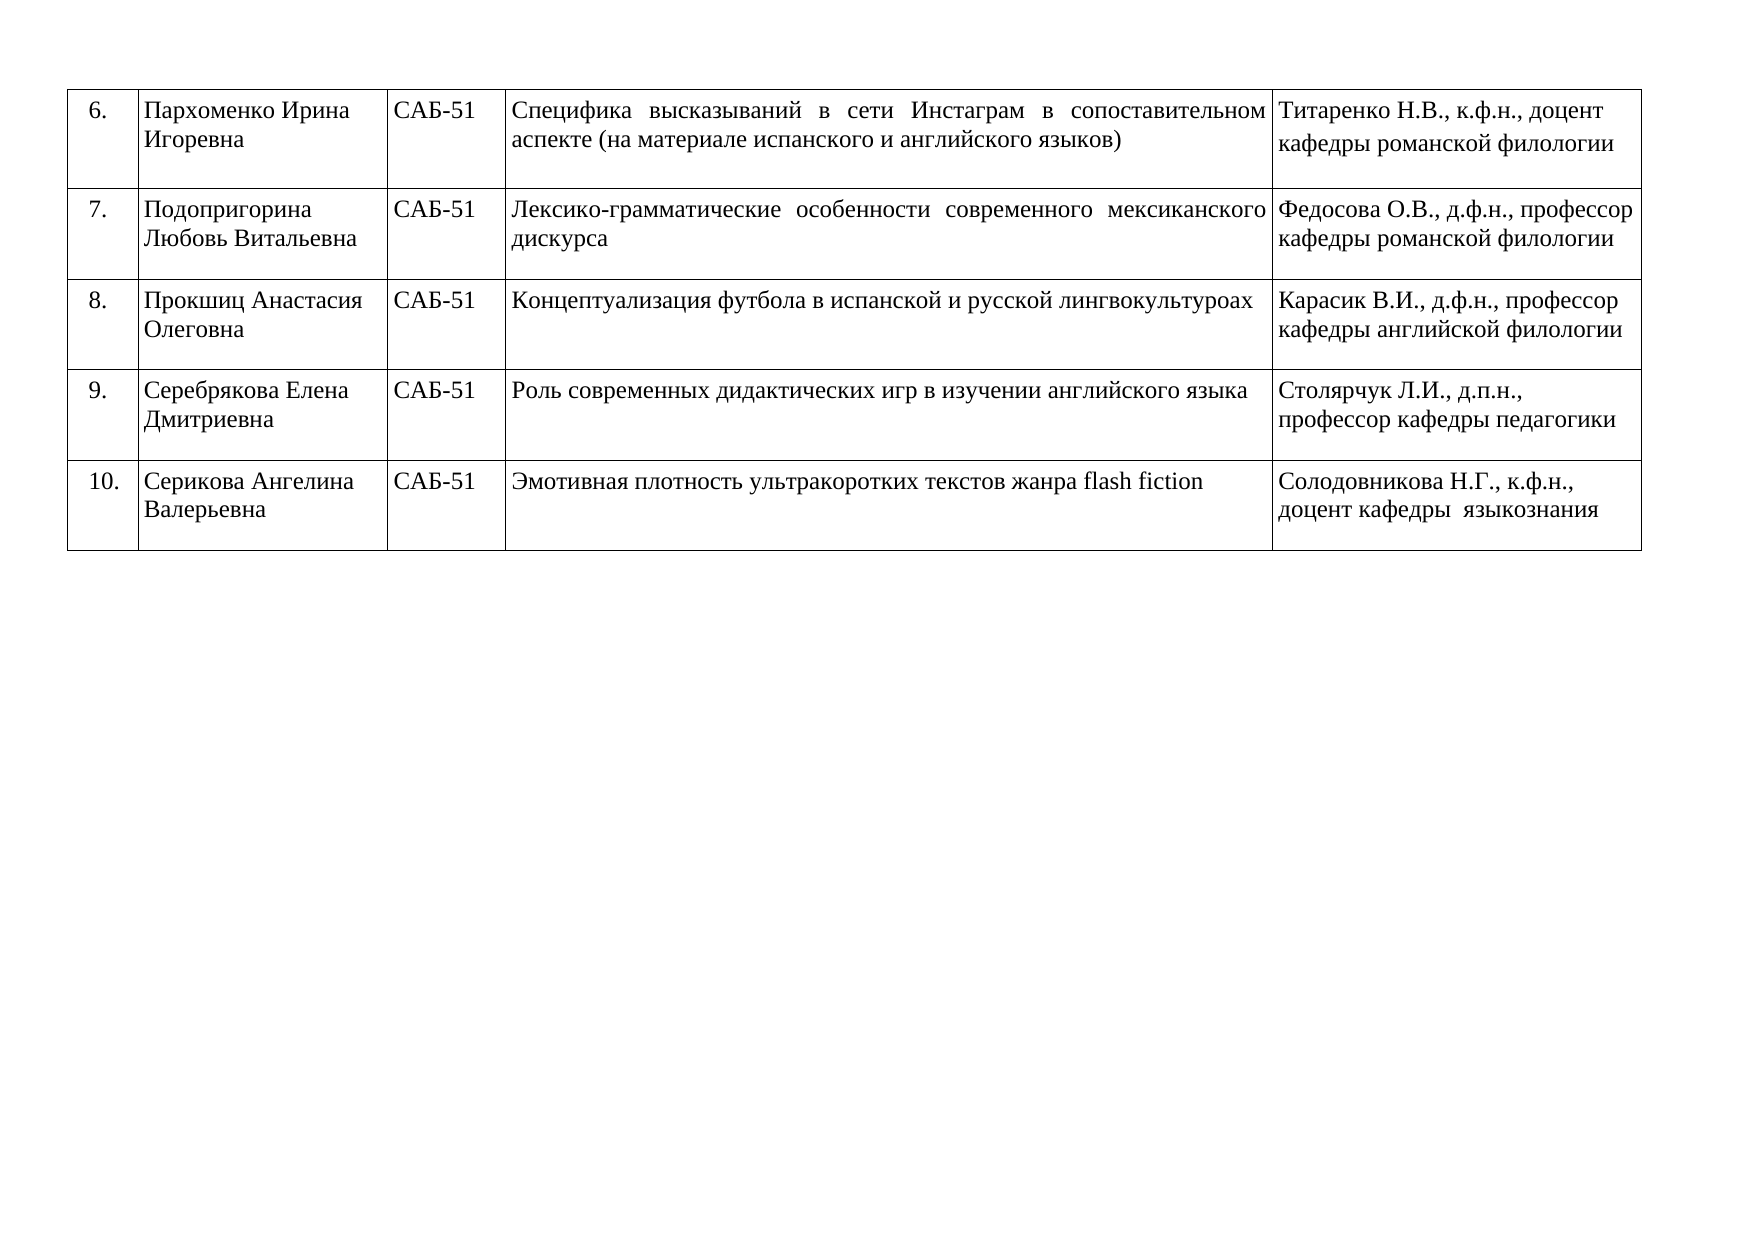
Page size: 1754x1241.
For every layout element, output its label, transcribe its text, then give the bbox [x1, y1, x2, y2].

table_cell [68, 280, 138, 369]
table_cell САБ-51 [388, 461, 505, 550]
table_cell Серебрякова Елена Дмитриевна [139, 370, 387, 459]
table_cell САБ-51 [388, 189, 505, 278]
table_cell САБ-51 [388, 280, 505, 369]
table_cell САБ-51 [388, 90, 505, 188]
table_cell Подопригорина Любовь Витальевна [139, 189, 387, 278]
table_cell [68, 189, 138, 278]
table_cell Серикова Ангелина Валерьевна [139, 461, 387, 550]
table_cell [68, 461, 138, 550]
table_cell Федосова О.В., д.ф.н., профессор кафедры романской филологии [1273, 189, 1641, 278]
table_cell Столярчук Л.И., д.п.н., профессор кафедры педагогики [1273, 370, 1641, 459]
table_cell Эмотивная плотность ультракоротких текстов жанра flash fiction [506, 461, 1272, 550]
table_cell Роль современных дидактических игр в изучении английского языка [506, 370, 1272, 459]
table_cell Прокшиц Анастасия Олеговна [139, 280, 387, 369]
table_cell САБ-51 [388, 370, 505, 459]
table_cell [68, 90, 138, 188]
table_cell Концептуализация футбола в испанской и русской лингвокультуроах [506, 280, 1272, 369]
table_cell Лексико-грамматические особенности современного мексиканского дискурса [506, 189, 1272, 278]
table_cell Карасик В.И., д.ф.н., профессор кафедры английской филологии [1273, 280, 1641, 369]
table_cell Солодовникова Н.Г., к.ф.н., доцент кафедры языкознания [1273, 461, 1641, 550]
table_cell Специфика высказываний в сети Инстаграм в сопоставительном аспекте (на материале испанского и английского языков) [506, 90, 1272, 188]
table_cell Титаренко Н.В., к.ф.н., доцент кафедры романской филологии [1273, 90, 1641, 188]
table_cell Пархоменко Ирина Игоревна [139, 90, 387, 188]
table_cell [68, 370, 138, 459]
